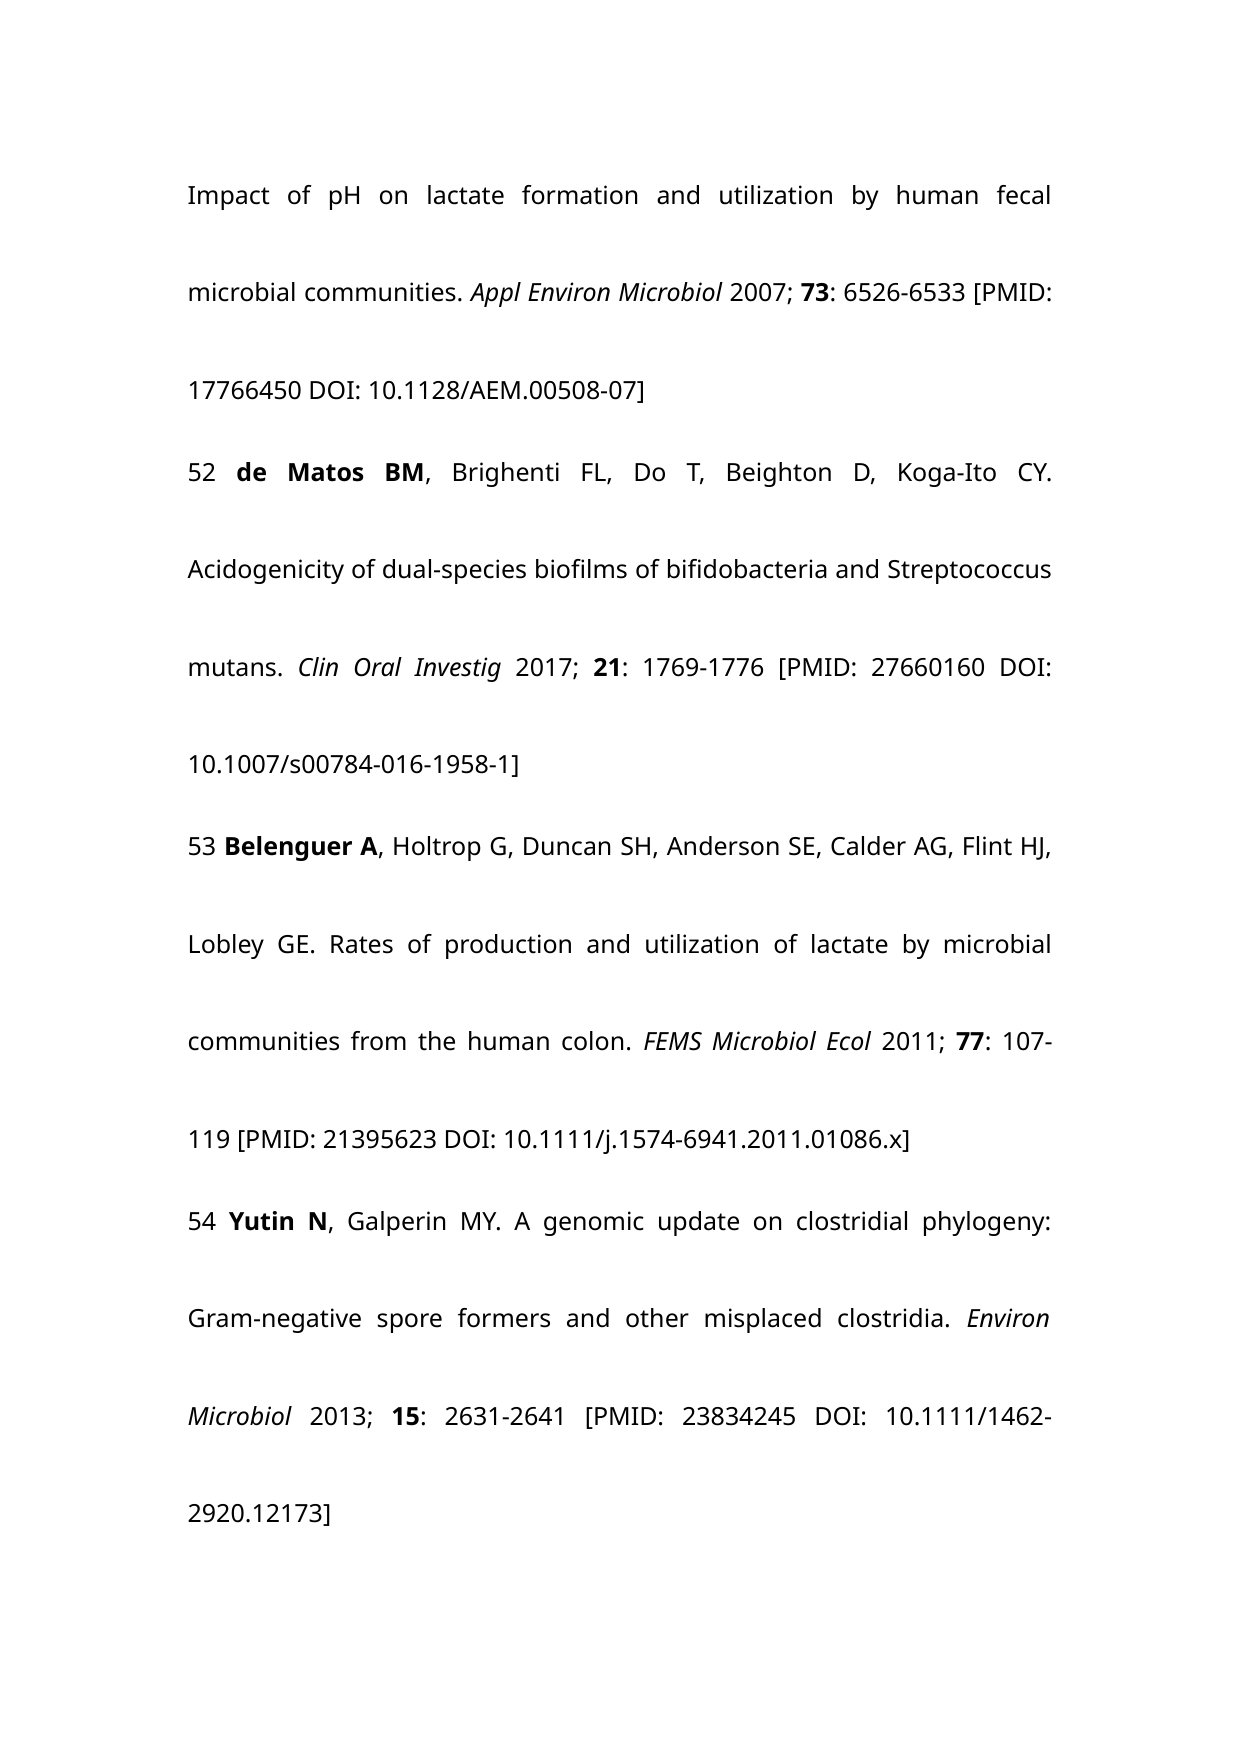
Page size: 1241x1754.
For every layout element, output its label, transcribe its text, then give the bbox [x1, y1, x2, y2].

text 54 Yutin N, Galperin MY. A genomic update on clostridial phylogeny: Gram-negative spore formers and other misplaced clostridia. Environ Microbiol 2013; 15: 2631-2641 [PMID: 23834245 DOI: 10.1111/1462-2920.12173] [187, 1188, 1053, 1545]
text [187, 162, 1053, 422]
text 53 Belenguer A, Holtrop G, Duncan SH, Anderson SE, Calder AG, Flint HJ, Lobley GE. Rates of production and utilization of lactate by microbial communities from the human colon. FEMS Microbiol Ecol 2011; 77: 107-119 [PMID: 21395623 DOI: 10.1111/j.1574-6941.2011.01086.x] [187, 813, 1053, 1171]
text 52 de Matos BM, Brighenti FL, Do T, Beighton D, Koga-Ito CY. Acidogenicity of dual-species biofilms of bifidobacteria and Streptococcus mutans. Clin Oral Investig 2017; 21: 1769-1776 [PMID: 27660160 DOI: 10.1007/s00784-016-1958-1] [187, 439, 1053, 796]
